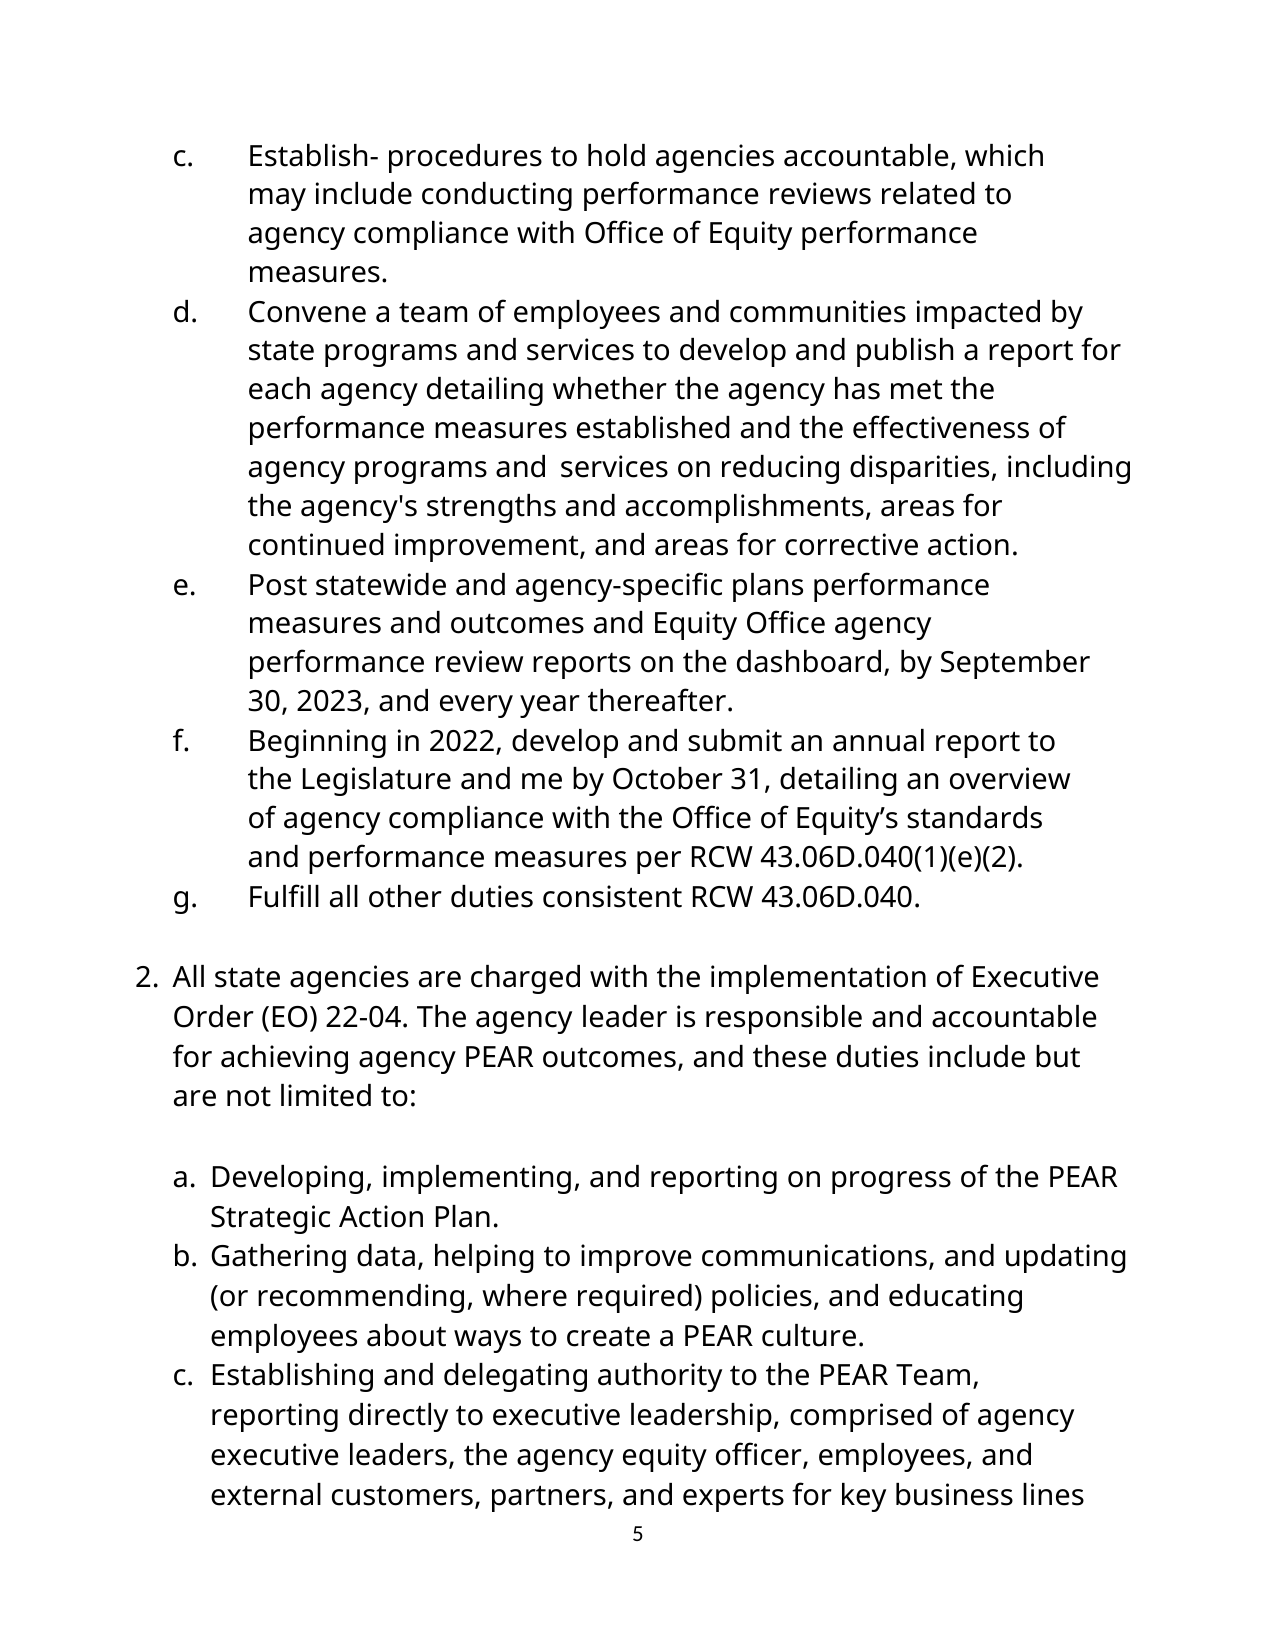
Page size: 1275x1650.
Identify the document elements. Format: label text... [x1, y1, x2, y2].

list Developing, implementing, and reporting on progress of the PEAR Strategic Action Plan. [172, 1156, 1150, 1236]
list Fulfill all other duties consistent RCW 43.06D.040. [172, 876, 1150, 916]
list Establish- procedures to hold agencies accountable, which may include conducting performance reviews related to agency compliance with Office of Equity performance measures. [172, 135, 1110, 291]
list Gathering data, helping to improve communications, and updating (or recommending, where required) policies, and educating employees about ways to create a PEAR culture. [172, 1236, 1139, 1355]
list Beginning in 2022, develop and submit an annual report to the Legislature and me by October 31, detailing an overview of agency compliance with the Office of Equity’s standards and performance measures per RCW 43.06D.040(1)(e)(2). [172, 720, 1102, 876]
list All state agencies are charged with the implementation of Executive Order (EO) 22-04. The agency leader is responsible and accountable for achieving agency PEAR outcomes, and these duties include but are not limited to: [135, 957, 1116, 1115]
list Convene a team of employees and communities impacted by state programs and services to develop and publish a report for each agency detailing whether the agency has met the performance measures established and the effectiveness of agency programs and services on reducing disparities, including the agency's strengths and accomplishments, areas for continued improvement, and areas for corrective action. [172, 291, 1138, 564]
list Post statewide and agency-specific plans performance measures and outcomes and Equity Office agency performance review reports on the dashboard, by September 30, 2023, and every year thereafter. [172, 564, 1109, 720]
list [172, 1355, 1100, 1513]
